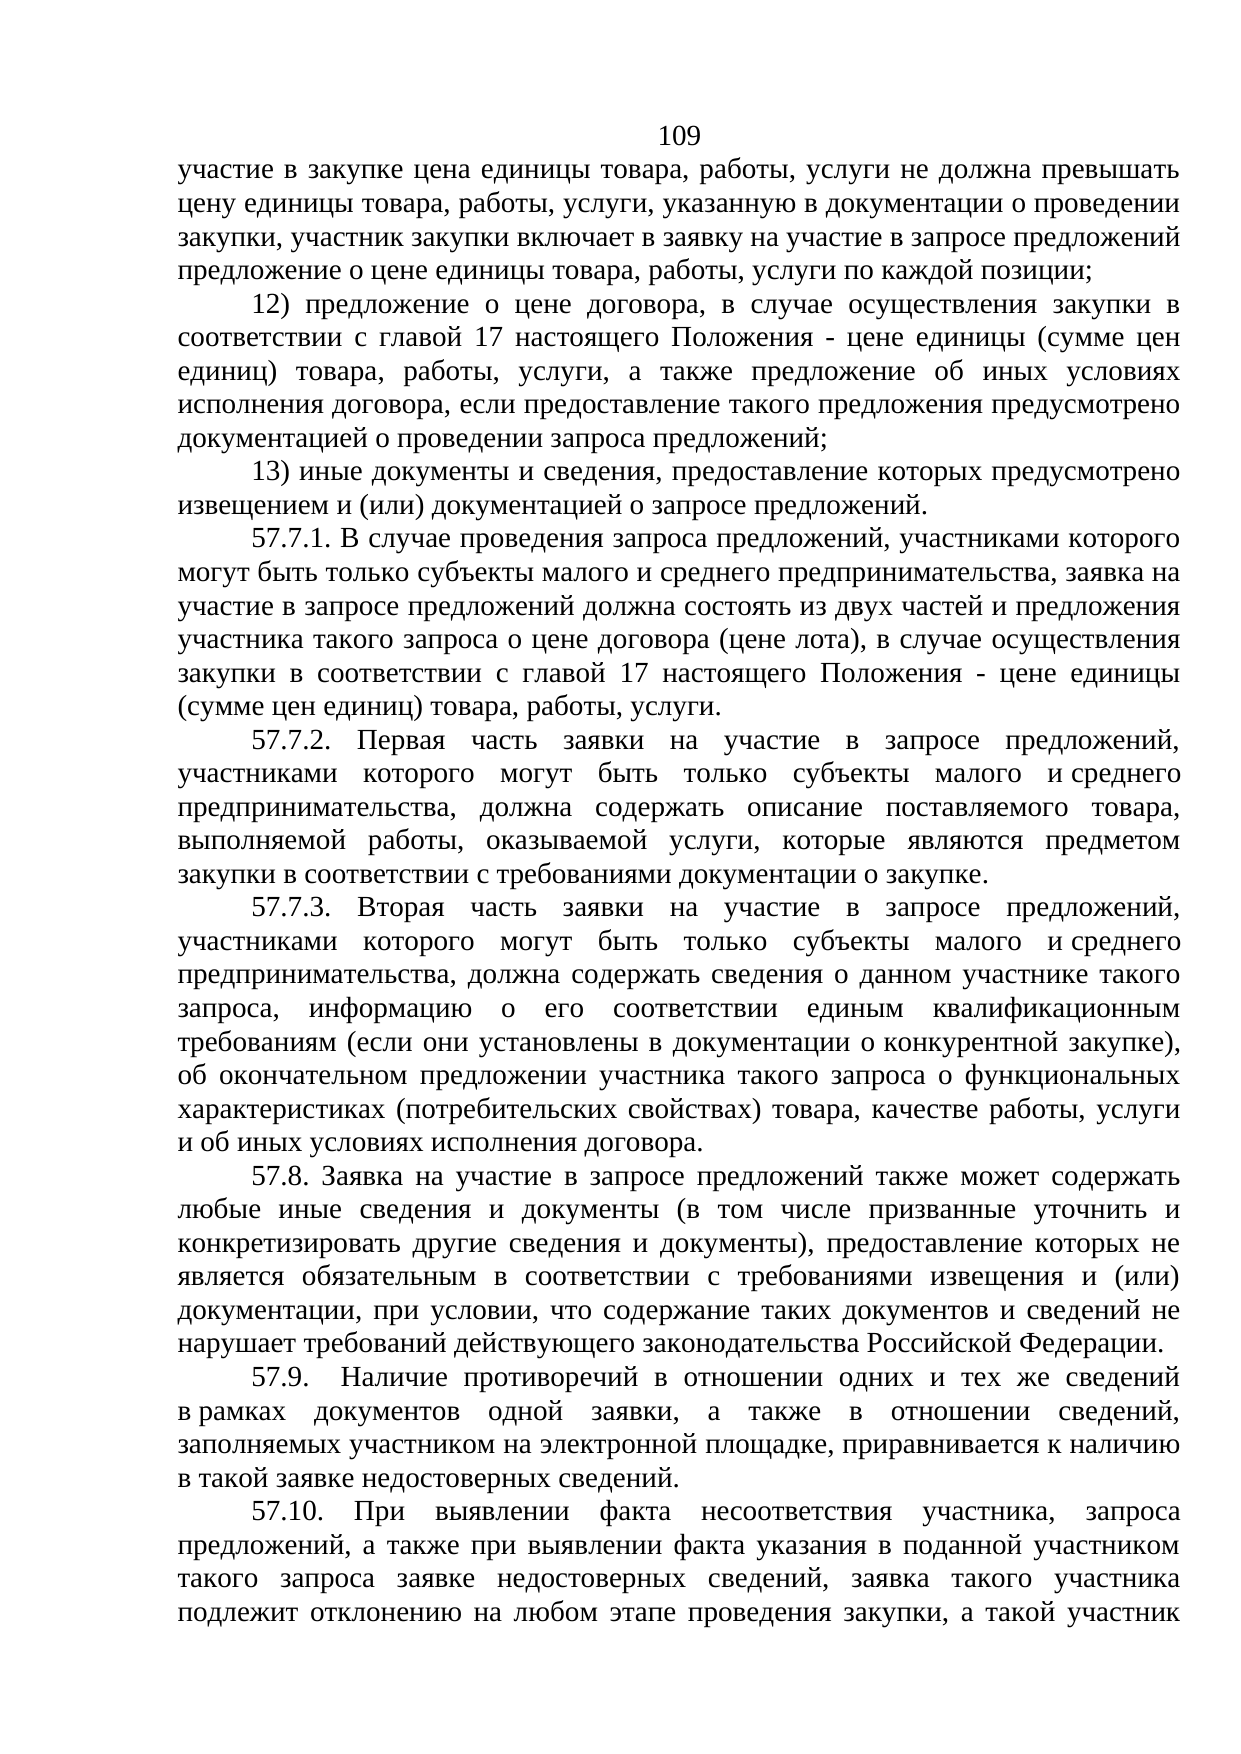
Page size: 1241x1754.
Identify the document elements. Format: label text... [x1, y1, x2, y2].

text 12) предложение о цене договора, в случае осуществления закупки в соответствии с главой 17 настоящего Положения - цене единицы (сумме цен единиц) товара, работы, услуги, а также предложение об иных условиях исполнения договора, если предоставление такого предложения предусмотрено документацией о проведении запроса предложений; [177, 286, 1181, 453]
text 57.9. Наличие противоречий в отношении одних и тех же сведений в рамках документов одной заявки, а также в отношении сведений, заполняемых участником на электронной площадке, приравнивается к наличию в такой заявке недостоверных сведений. [177, 1359, 1181, 1493]
text 57.8. Заявка на участие в запросе предложений также может содержать любые иные сведения и документы (в том числе призванные уточнить и конкретизировать другие сведения и документы), предоставление которых не является обязательным в соответствии с требованиями извещения и (или) документации, при условии, что содержание таких документов и сведений не нарушает требований действующего законодательства Российской Федерации. [177, 1158, 1181, 1359]
text 57.7.1. В случае проведения запроса предложений, участниками которого могут быть только субъекты малого и среднего предпринимательства, заявка на участие в запросе предложений должна состоять из двух частей и предложения участника такого запроса о цене договора (цене лота), в случае осуществления закупки в соответствии с главой 17 настоящего Положения - цене единицы (сумме цен единиц) товара, работы, услуги. [177, 521, 1181, 722]
text 57.7.3. Вторая часть заявки на участие в запросе предложений, участниками которого могут быть только субъекты малого и среднего предпринимательства, должна содержать сведения о данном участнике такого запроса, информацию о его соответствии единым квалификационным требованиям (если они установлены в документации о конкурентной закупке), об окончательном предложении участника такого запроса о функциональных характеристиках (потребительских свойствах) товара, качестве работы, услуги и об иных условиях исполнения договора. [177, 889, 1181, 1158]
text 13) иные документы и сведения, предоставление которых предусмотрено извещением и (или) документацией о запросе предложений. [177, 453, 1181, 521]
text 57.7.2. Первая часть заявки на участие в запросе предложений, участниками которого могут быть только субъекты малого и среднего предпринимательства, должна содержать описание поставляемого товара, выполняемой работы, оказываемой услуги, которые являются предметом закупки в соответствии с требованиями документации о закупке. [177, 722, 1181, 889]
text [177, 152, 1181, 286]
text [177, 1493, 1181, 1627]
